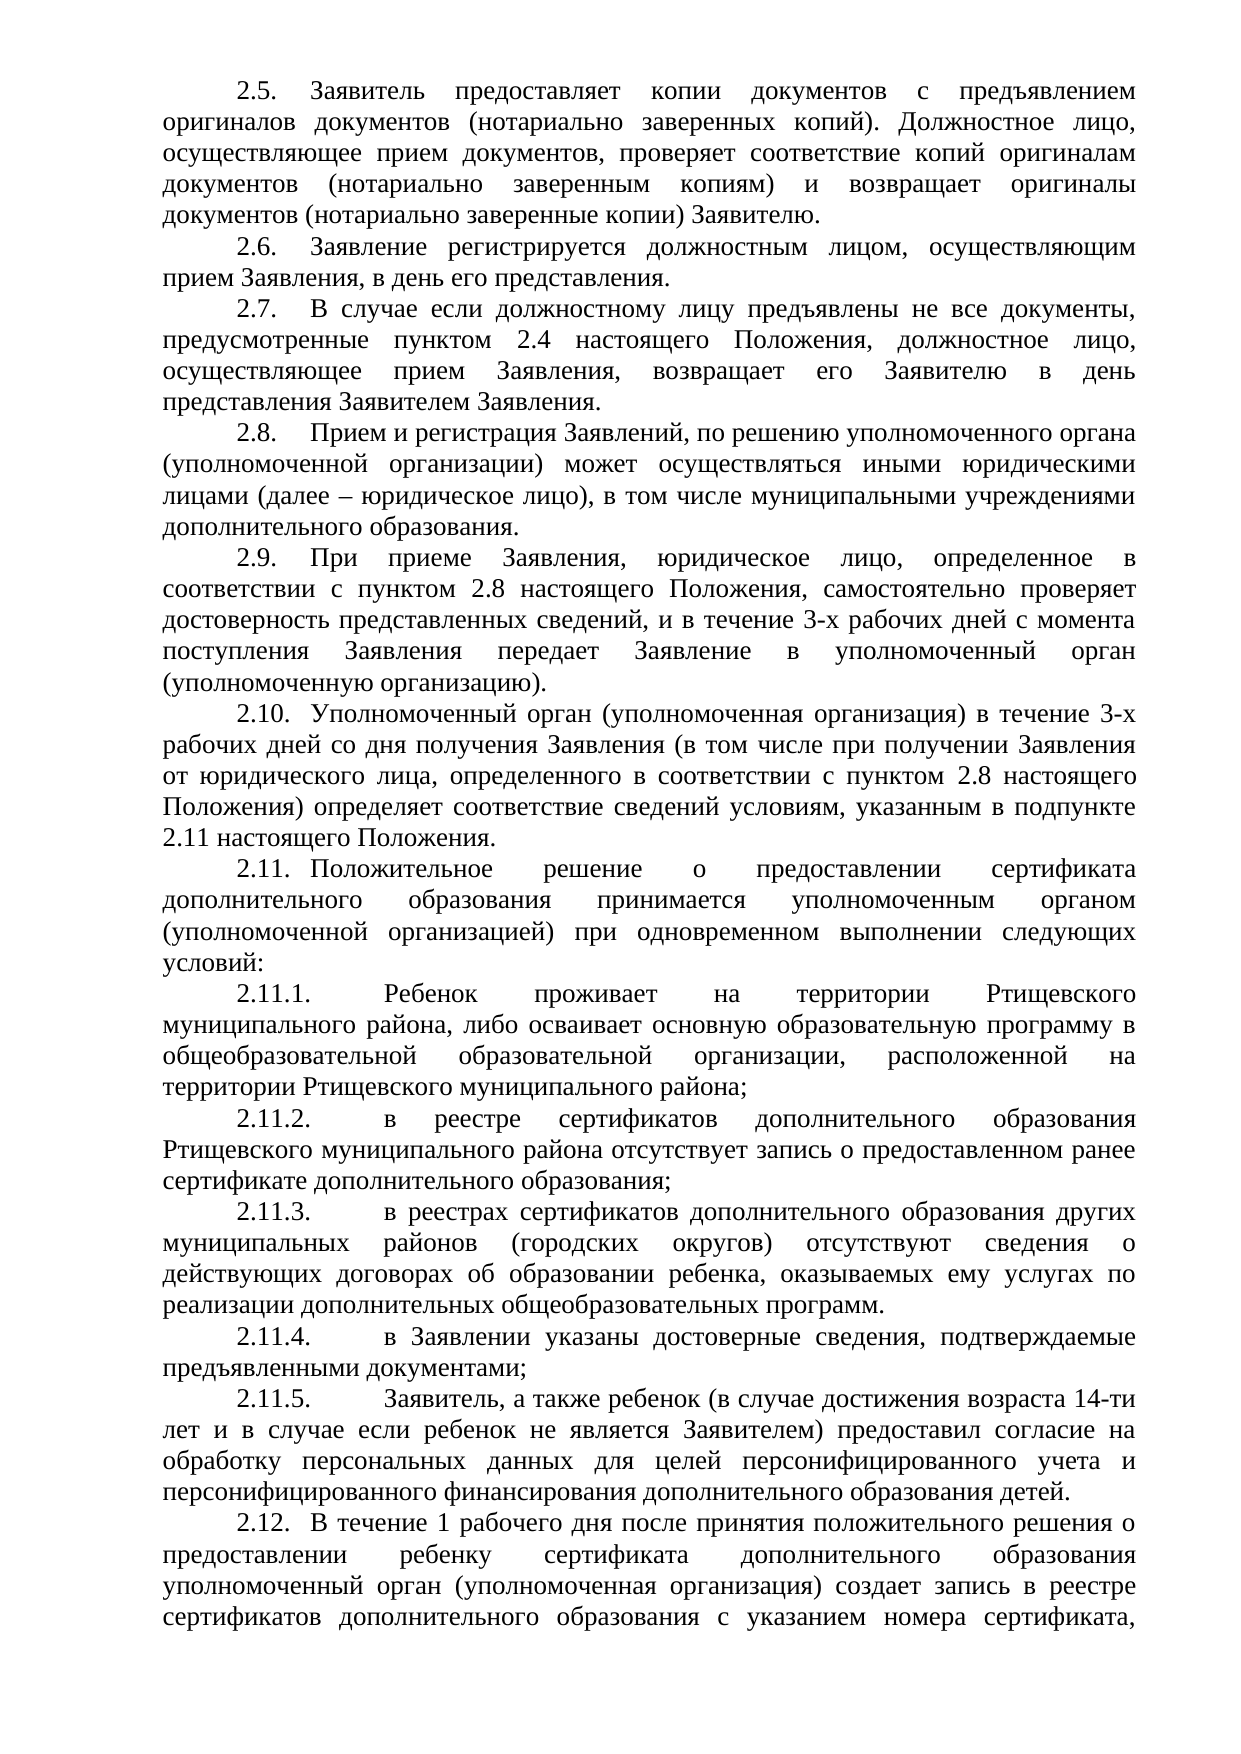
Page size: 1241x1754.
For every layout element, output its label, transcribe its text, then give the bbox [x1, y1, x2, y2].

list Прием и регистрация Заявлений, по решению уполномоченного органа (уполномоченной организации) может осуществляться иными юридическими лицами (далее – юридическое лицо), в том числе муниципальными учреждениями дополнительного образования. [162, 416, 1137, 541]
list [162, 1507, 1137, 1631]
list Заявитель предоставляет копии документов с предъявлением оригиналов документов (нотариально заверенных копий). Должностное лицо, осуществляющее прием документов, проверяет соответствие копий оригиналам документов (нотариально заверенным копиям) и возвращает оригиналы документов (нотариально заверенные копии) Заявителю. [162, 74, 1137, 229]
list в реестрах сертификатов дополнительного образования других муниципальных районов (городских округов) отсутствуют сведения о действующих договорах об образовании ребенка, оказываемых ему услугах по реализации дополнительных общеобразовательных программ. [162, 1195, 1137, 1320]
list Заявитель, а также ребенок (в случае достижения возраста 14-ти лет и в случае если ребенок не является Заявителем) предоставил согласие на обработку персональных данных для целей персонифицированного учета и персонифицированного финансирования дополнительного образования детей. [162, 1382, 1137, 1507]
list Ребенок проживает на территории Ртищевского муниципального района, либо осваивает основную образовательную программу в общеобразовательной образовательной организации, расположенной на территории Ртищевского муниципального района; [162, 977, 1137, 1102]
list Положительное решение о предоставлении сертификата дополнительного образования принимается уполномоченным органом (уполномоченной организацией) при одновременном выполнении следующих условий: [162, 852, 1137, 977]
list в Заявлении указаны достоверные сведения, подтверждаемые предъявленными документами; [162, 1320, 1137, 1382]
list Заявление регистрируется должностным лицом, осуществляющим прием Заявления, в день его представления. [162, 229, 1137, 292]
list в реестре сертификатов дополнительного образования Ртищевского муниципального района отсутствует запись о предоставленном ранее сертификате дополнительного образования; [162, 1102, 1137, 1195]
